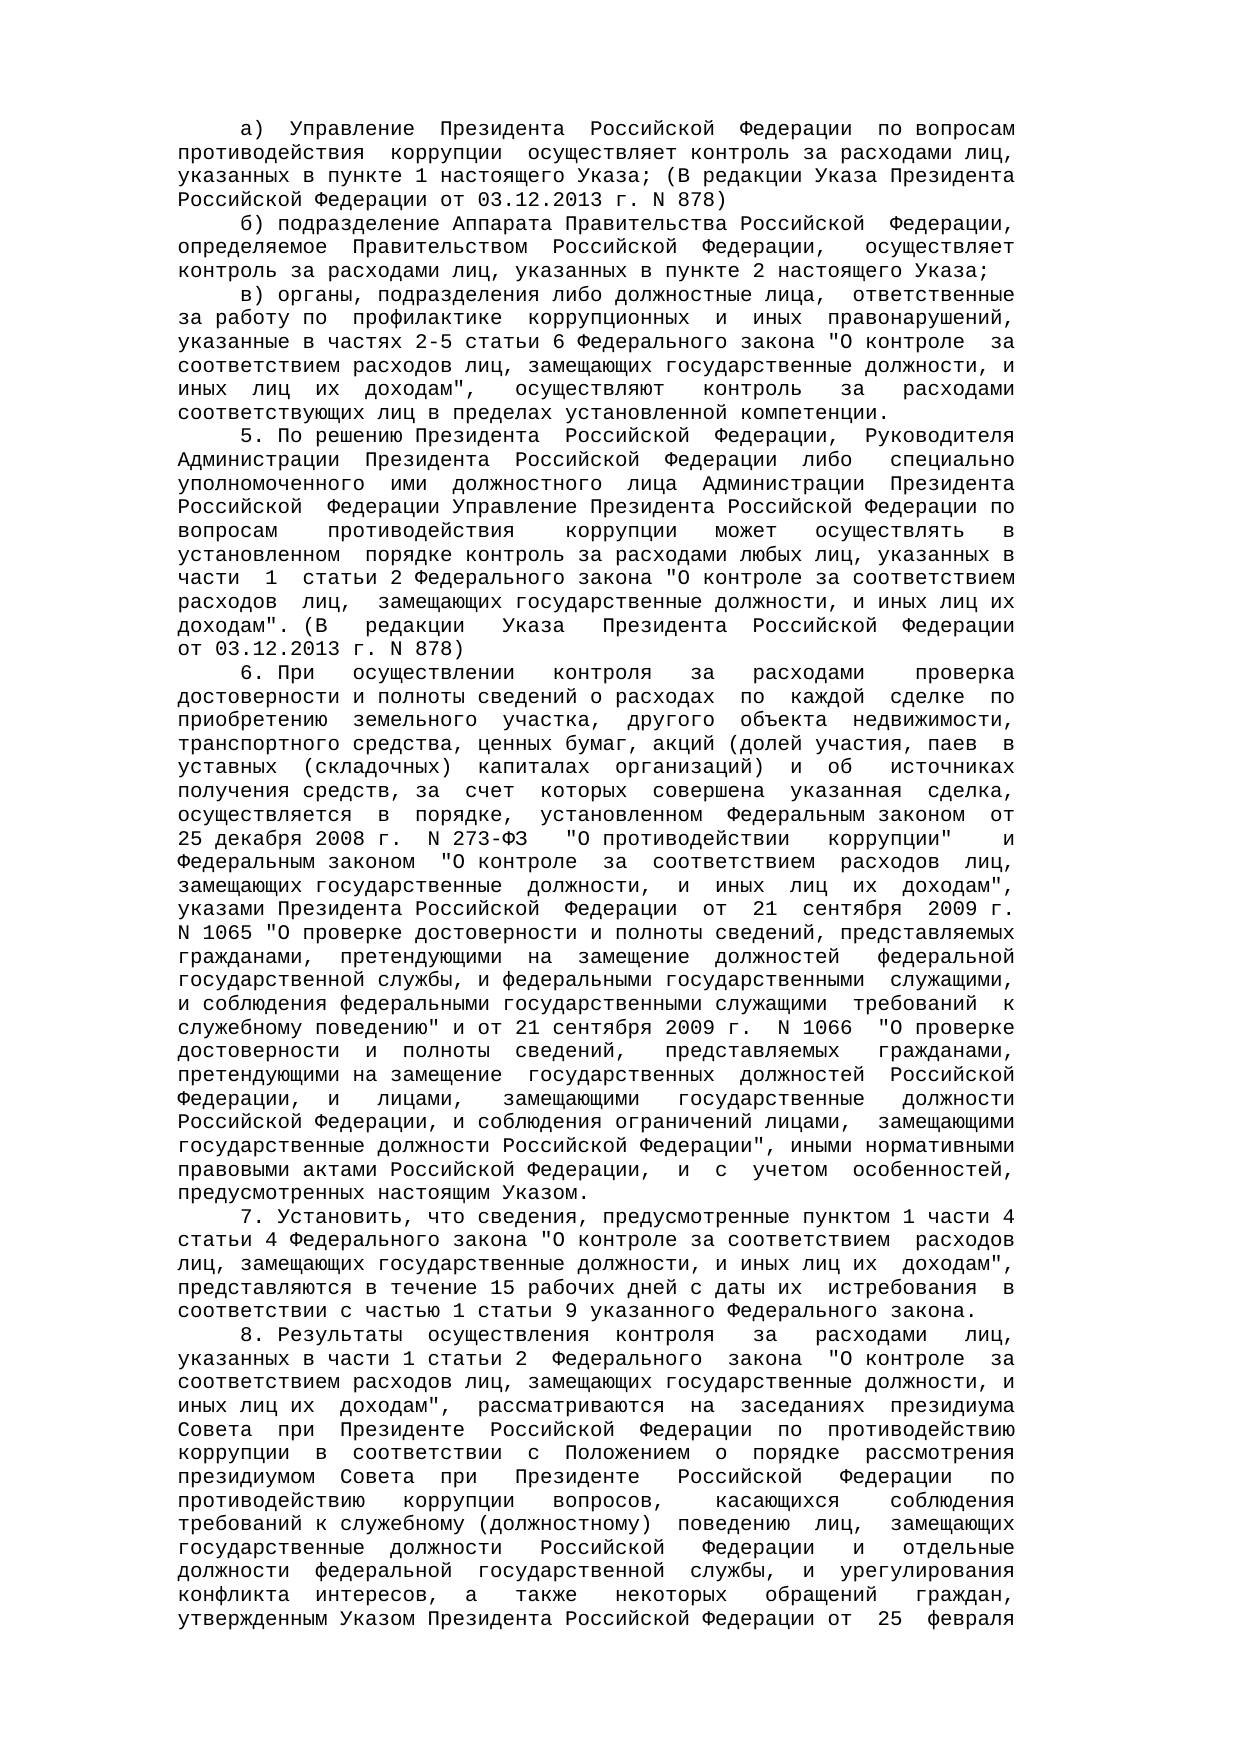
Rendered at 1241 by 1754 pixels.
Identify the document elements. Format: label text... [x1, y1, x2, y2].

text вопросам противодействия коррупции может осуществлять в [177, 520, 1152, 544]
text N 1065 "О проверке достоверности и полноты сведений, представляемых [177, 922, 1152, 946]
text утвержденным Указом Президента Российской Федерации от 25 февраля [177, 1608, 1152, 1631]
text в) органы, подразделения либо должностные лица, ответственные [177, 284, 1152, 307]
text замещающих государственные должности, и иных лиц их доходам", [177, 875, 1152, 898]
text установленном порядке контроль за расходами любых лиц, указанных в [177, 544, 1152, 567]
text соответствующих лиц в пределах установленной компетенции. [177, 402, 1152, 426]
text Совета при Президенте Российской Федерации по противодействию [177, 1419, 1152, 1442]
text доходам". (В редакции Указа Президента Российской Федерации [177, 615, 1152, 638]
text президиумом Совета при Президенте Российской Федерации по [177, 1466, 1152, 1489]
text от 03.12.2013 г. N 878) [177, 638, 1152, 662]
text б) подразделение Аппарата Правительства Российской Федерации, [177, 213, 1152, 236]
text а) Управление Президента Российской Федерации по вопросам [177, 118, 1152, 142]
text гражданами, претендующими на замещение должностей федеральной [177, 946, 1152, 969]
text Российской Федерации Управление Президента Российской Федерации по [177, 496, 1152, 520]
text Российской Федерации, и соблюдения ограничений лицами, замещающими [177, 1111, 1152, 1135]
text уставных (складочных) капиталах организаций) и об источниках [177, 757, 1152, 780]
text конфликта интересов, а также некоторых обращений граждан, [177, 1584, 1152, 1608]
text предусмотренных настоящим Указом. [177, 1182, 1152, 1206]
text указами Президента Российской Федерации от 21 сентября 2009 г. [177, 898, 1152, 922]
text приобретению земельного участка, другого объекта недвижимости, [177, 709, 1152, 733]
text Федерации, и лицами, замещающими государственные должности [177, 1088, 1152, 1111]
text указанных в пункте 1 настоящего Указа; (В редакции Указа Президента [177, 165, 1152, 189]
text 8. Результаты осуществления контроля за расходами лиц, [177, 1324, 1152, 1348]
text 5. По решению Президента Российской Федерации, Руководителя [177, 426, 1152, 449]
text статьи 4 Федерального закона "О контроле за соответствием расходов [177, 1229, 1152, 1253]
text государственные должности Российской Федерации и отдельные [177, 1537, 1152, 1561]
text государственной службы, и федеральными государственными служащими, [177, 969, 1152, 993]
text достоверности и полноты сведений, представляемых гражданами, [177, 1040, 1152, 1064]
text требований к служебному (должностному) поведению лиц, замещающих [177, 1513, 1152, 1537]
text правовыми актами Российской Федерации, и с учетом особенностей, [177, 1158, 1152, 1182]
text Российской Федерации от 03.12.2013 г. N 878) [177, 189, 1152, 213]
text соответствием расходов лиц, замещающих государственные должности, и [177, 354, 1152, 378]
text противодействию коррупции вопросов, касающихся соблюдения [177, 1489, 1152, 1513]
text представляются в течение 15 рабочих дней с даты их истребования в [177, 1277, 1152, 1300]
text Федеральным законом "О контроле за соответствием расходов лиц, [177, 851, 1152, 875]
text и соблюдения федеральными государственными служащими требований к [177, 993, 1152, 1017]
text достоверности и полноты сведений о расходах по каждой сделке по [177, 686, 1152, 709]
text Администрации Президента Российской Федерации либо специально [177, 449, 1152, 473]
text 6. При осуществлении контроля за расходами проверка [177, 662, 1152, 686]
text указанные в частях 2-5 статьи 6 Федерального закона "О контроле за [177, 331, 1152, 354]
text части 1 статьи 2 Федерального закона "О контроле за соответствием [177, 567, 1152, 591]
text иных лиц их доходам", осуществляют контроль за расходами [177, 378, 1152, 402]
text соответствии с частью 1 статьи 9 указанного Федерального закона. [177, 1300, 1152, 1324]
text лиц, замещающих государственные должности, и иных лиц их доходам", [177, 1253, 1152, 1277]
text претендующими на замещение государственных должностей Российской [177, 1064, 1152, 1088]
text контроль за расходами лиц, указанных в пункте 2 настоящего Указа; [177, 260, 1152, 284]
text противодействия коррупции осуществляет контроль за расходами лиц, [177, 142, 1152, 165]
text должности федеральной государственной службы, и урегулирования [177, 1561, 1152, 1584]
text 25 декабря 2008 г. N 273-ФЗ "О противодействии коррупции" и [177, 827, 1152, 851]
text осуществляется в порядке, установленном Федеральным законом от [177, 804, 1152, 827]
text иных лиц их доходам", рассматриваются на заседаниях президиума [177, 1395, 1152, 1419]
text 7. Установить, что сведения, предусмотренные пунктом 1 части 4 [177, 1206, 1152, 1229]
text уполномоченного ими должностного лица Администрации Президента [177, 473, 1152, 496]
text расходов лиц, замещающих государственные должности, и иных лиц их [177, 591, 1152, 615]
text государственные должности Российской Федерации", иными нормативными [177, 1135, 1152, 1158]
text указанных в части 1 статьи 2 Федерального закона "О контроле за [177, 1348, 1152, 1371]
text определяемое Правительством Российской Федерации, осуществляет [177, 236, 1152, 260]
text коррупции в соответствии с Положением о порядке рассмотрения [177, 1442, 1152, 1466]
text получения средств, за счет которых совершена указанная сделка, [177, 780, 1152, 804]
text соответствием расходов лиц, замещающих государственные должности, и [177, 1371, 1152, 1395]
text за работу по профилактике коррупционных и иных правонарушений, [177, 307, 1152, 331]
text служебному поведению" и от 21 сентября 2009 г. N 1066 "О проверке [177, 1017, 1152, 1040]
text транспортного средства, ценных бумаг, акций (долей участия, паев в [177, 733, 1152, 757]
